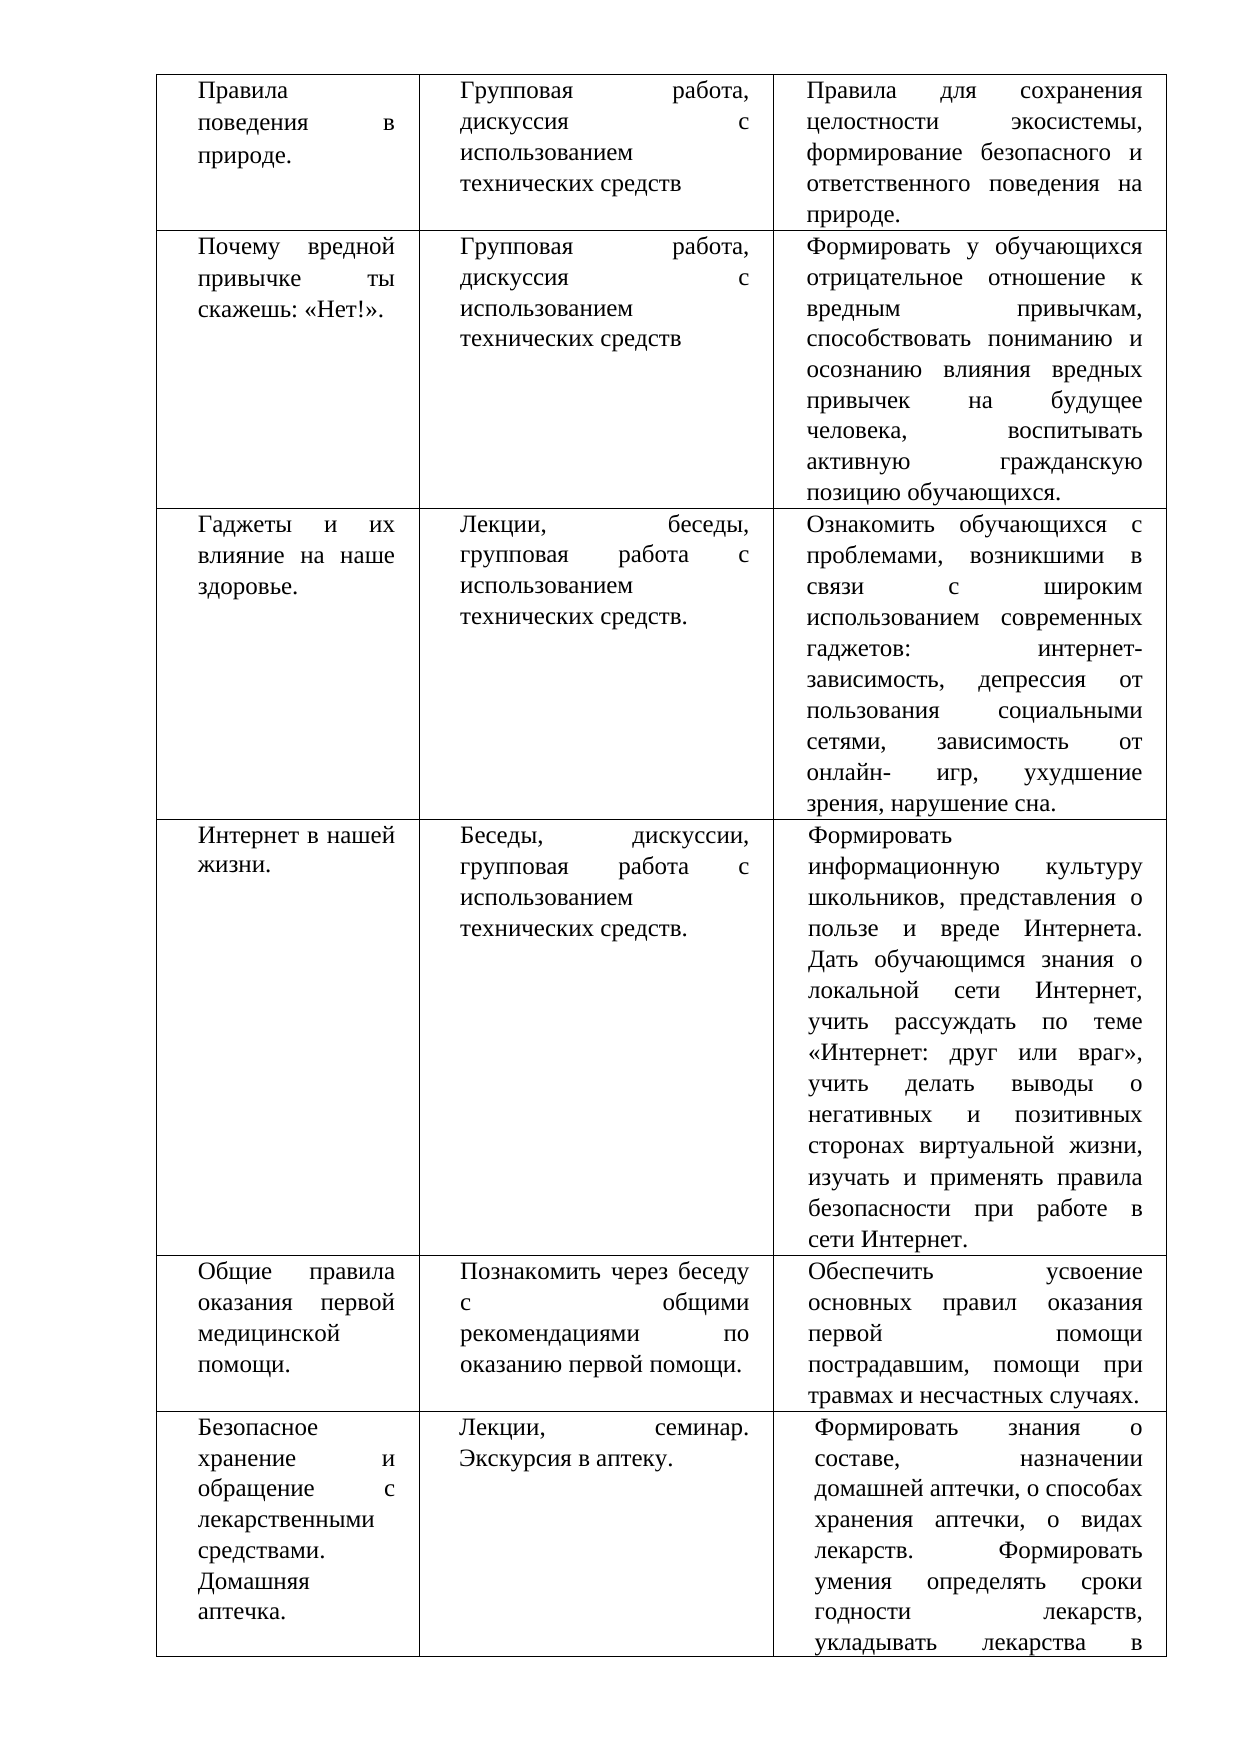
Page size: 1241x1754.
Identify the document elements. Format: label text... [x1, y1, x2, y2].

table_cell Обеспечить усвоение основных правил оказания первой помощи пострадавшим, помощи при травмах и несчастных случаях. [774, 1256, 1166, 1411]
table_cell Познакомить через беседу с общими рекомендациями по оказанию первой помощи. [420, 1256, 773, 1411]
table_cell Гаджеты и их влияние на наше здоровье. [157, 509, 419, 819]
table_cell Групповая работа, дискуссия с использованием технических средств [420, 75, 773, 230]
table_cell Лекции, беседы, групповая работа с использованием технических средств. [420, 509, 773, 819]
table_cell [774, 1412, 1166, 1656]
table_cell Почему вредной привычке ты скажешь: «Нет!». [157, 231, 419, 508]
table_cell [157, 1412, 419, 1656]
table_cell Правила поведения в природе. [157, 75, 419, 230]
table_cell Формировать информационную культуру школьников, представления о пользе и вреде Интернета. Дать обучающимся знания о локальной сети Интернет, учить рассуждать по теме «Интернет: друг или враг», учить делать выводы о негативных и позитивных сторонах виртуальной жизни, изучать и применять правила безопасности при работе в сети Интернет. [774, 820, 1166, 1255]
table_cell Интернет в нашей жизни. [157, 820, 419, 1255]
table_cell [420, 1412, 773, 1656]
table_cell Беседы, дискуссии, групповая работа с использованием технических средств. [420, 820, 773, 1255]
table_cell Ознакомить обучающихся с проблемами, возникшими в связи с широким использованием современных гаджетов: интернет-зависимость, депрессия от пользования социальными сетями, зависимость от онлайн- игр, ухудшение зрения, нарушение сна. [774, 509, 1166, 819]
table_cell Правила для сохранения целостности экосистемы, формирование безопасного и ответственного поведения на природе. [774, 75, 1166, 230]
table_cell Формировать у обучающихся отрицательное отношение к вредным привычкам, способствовать пониманию и осознанию влияния вредных привычек на будущее человека, воспитывать активную гражданскую позицию обучающихся. [774, 231, 1166, 508]
table_cell Общие правила оказания первой медицинской помощи. [157, 1256, 419, 1411]
table_cell Групповая работа, дискуссия с использованием технических средств [420, 231, 773, 508]
